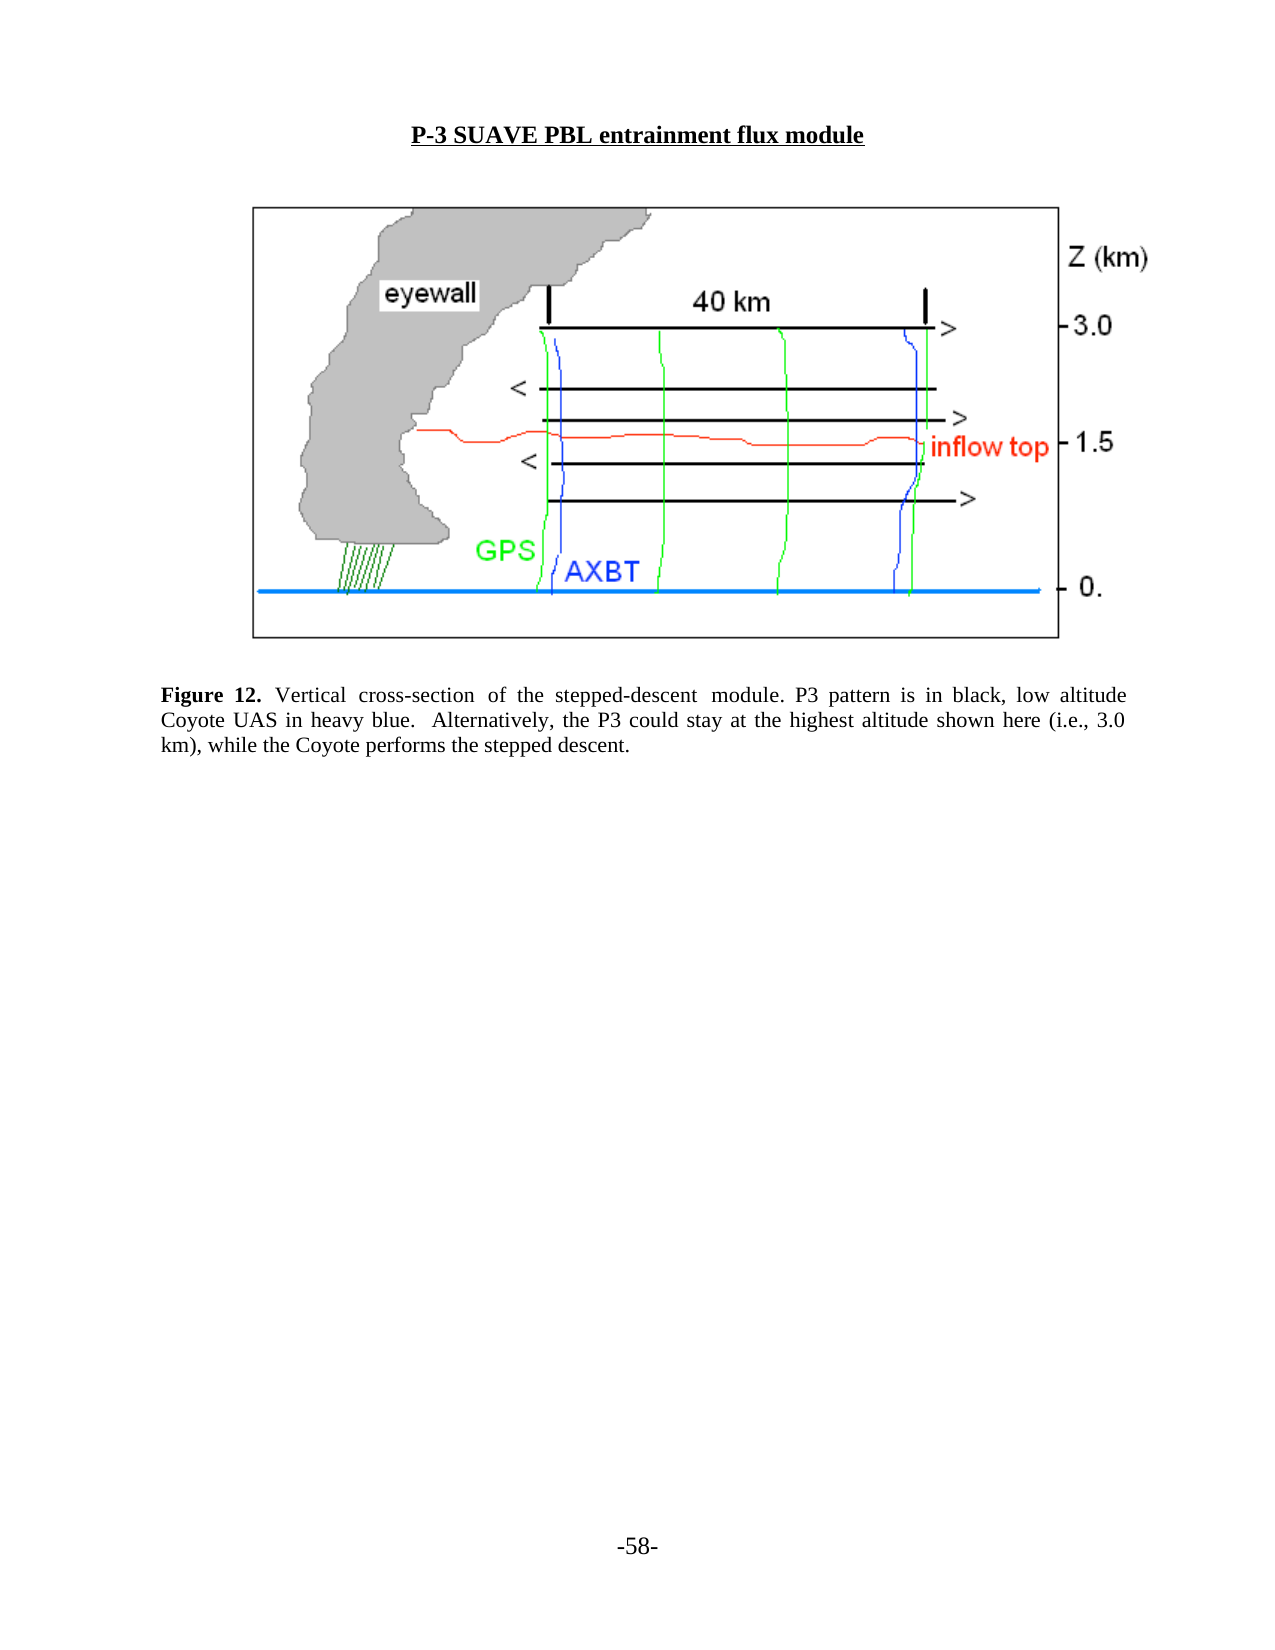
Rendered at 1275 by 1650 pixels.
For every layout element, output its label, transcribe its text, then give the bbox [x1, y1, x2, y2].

text P-3 SUAVE PBL entrainment flux module [150, 120, 1125, 149]
text Figure 12. Vertical cross-section of the stepped-descent module. P3 pattern is in black, low altitude Coyote UAS in heavy blue. Alternatively, the P3 could stay at the highest altitude shown here (i.e., 3.0 km), while the Coyote performs the stepped descent. [161, 682, 1127, 758]
picture [160, 149, 1167, 682]
